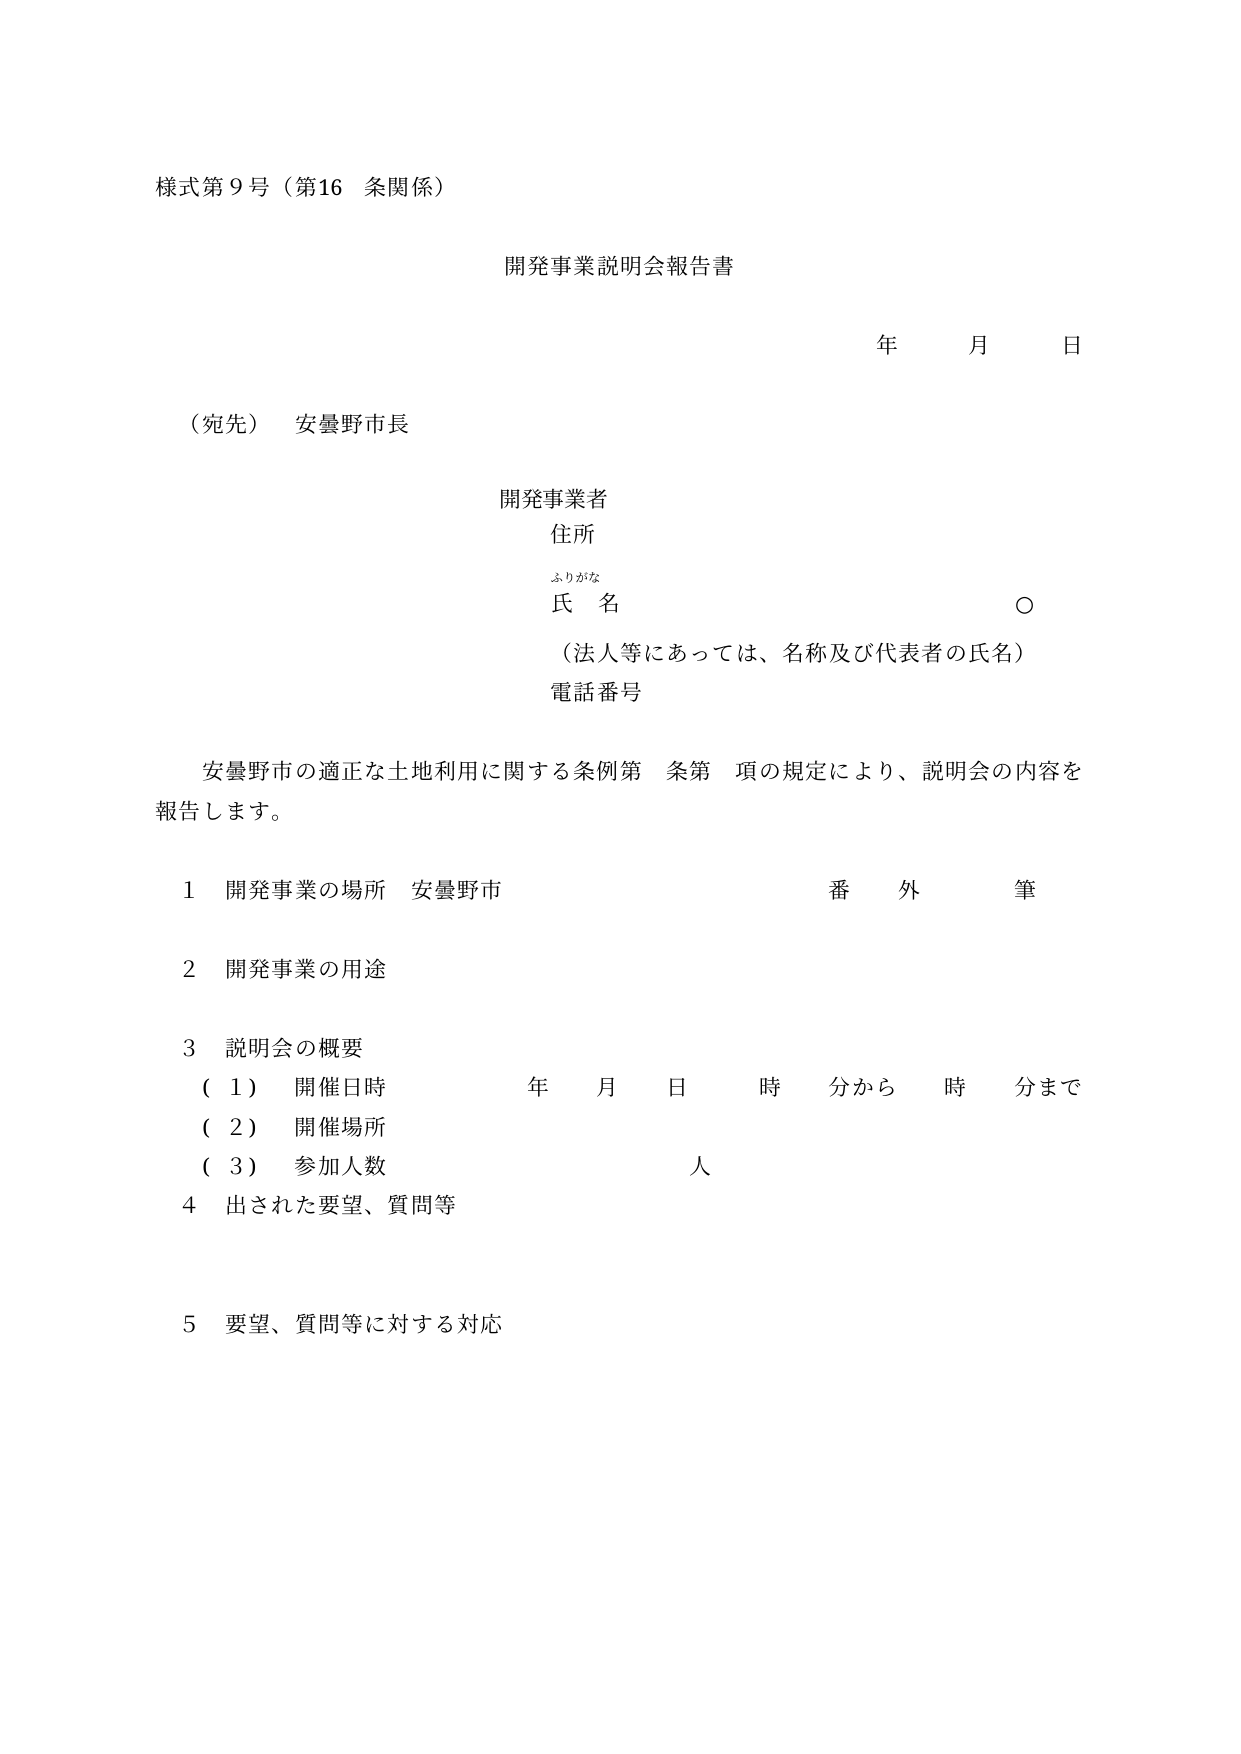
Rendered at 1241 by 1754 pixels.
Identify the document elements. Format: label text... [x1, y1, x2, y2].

text ２ 開発事業の用途 [156, 948, 1085, 987]
text （宛先） 安曇野市長 [156, 403, 1085, 443]
text （法人等にあっては、名称及び代表者の氏名） [529, 632, 1085, 672]
text 開発事業者 [156, 482, 1085, 514]
text (２) 開催場所 [156, 1106, 1085, 1145]
text 様式第９号（第16条関係） [156, 166, 1085, 206]
text 電話番号 [529, 672, 1085, 711]
text ４ 出された要望、質問等 [156, 1185, 1085, 1224]
text 住所 [529, 514, 1085, 553]
text (１) 開催日時 年 月 日 時 分から 時 分まで [156, 1066, 1085, 1106]
text (３) 参加人数 人 [156, 1145, 1085, 1185]
text 安曇野市の適正な土地利用に関する条例第 条第 項の規定により、説明会の内容を報告します。 [156, 751, 1085, 829]
text ３ 説明会の概要 [156, 1027, 1085, 1066]
text 年 月 日 [156, 324, 1085, 364]
text 開発事業説明会報告書開発事業提案説明会報告書 [156, 245, 1085, 285]
text ふりがな 印 [529, 553, 1085, 632]
text ５ 要望、質問等に対する対応 [156, 1303, 1085, 1343]
text １ 開発事業の場所 安曇野市 番 外 筆 [156, 869, 1085, 908]
